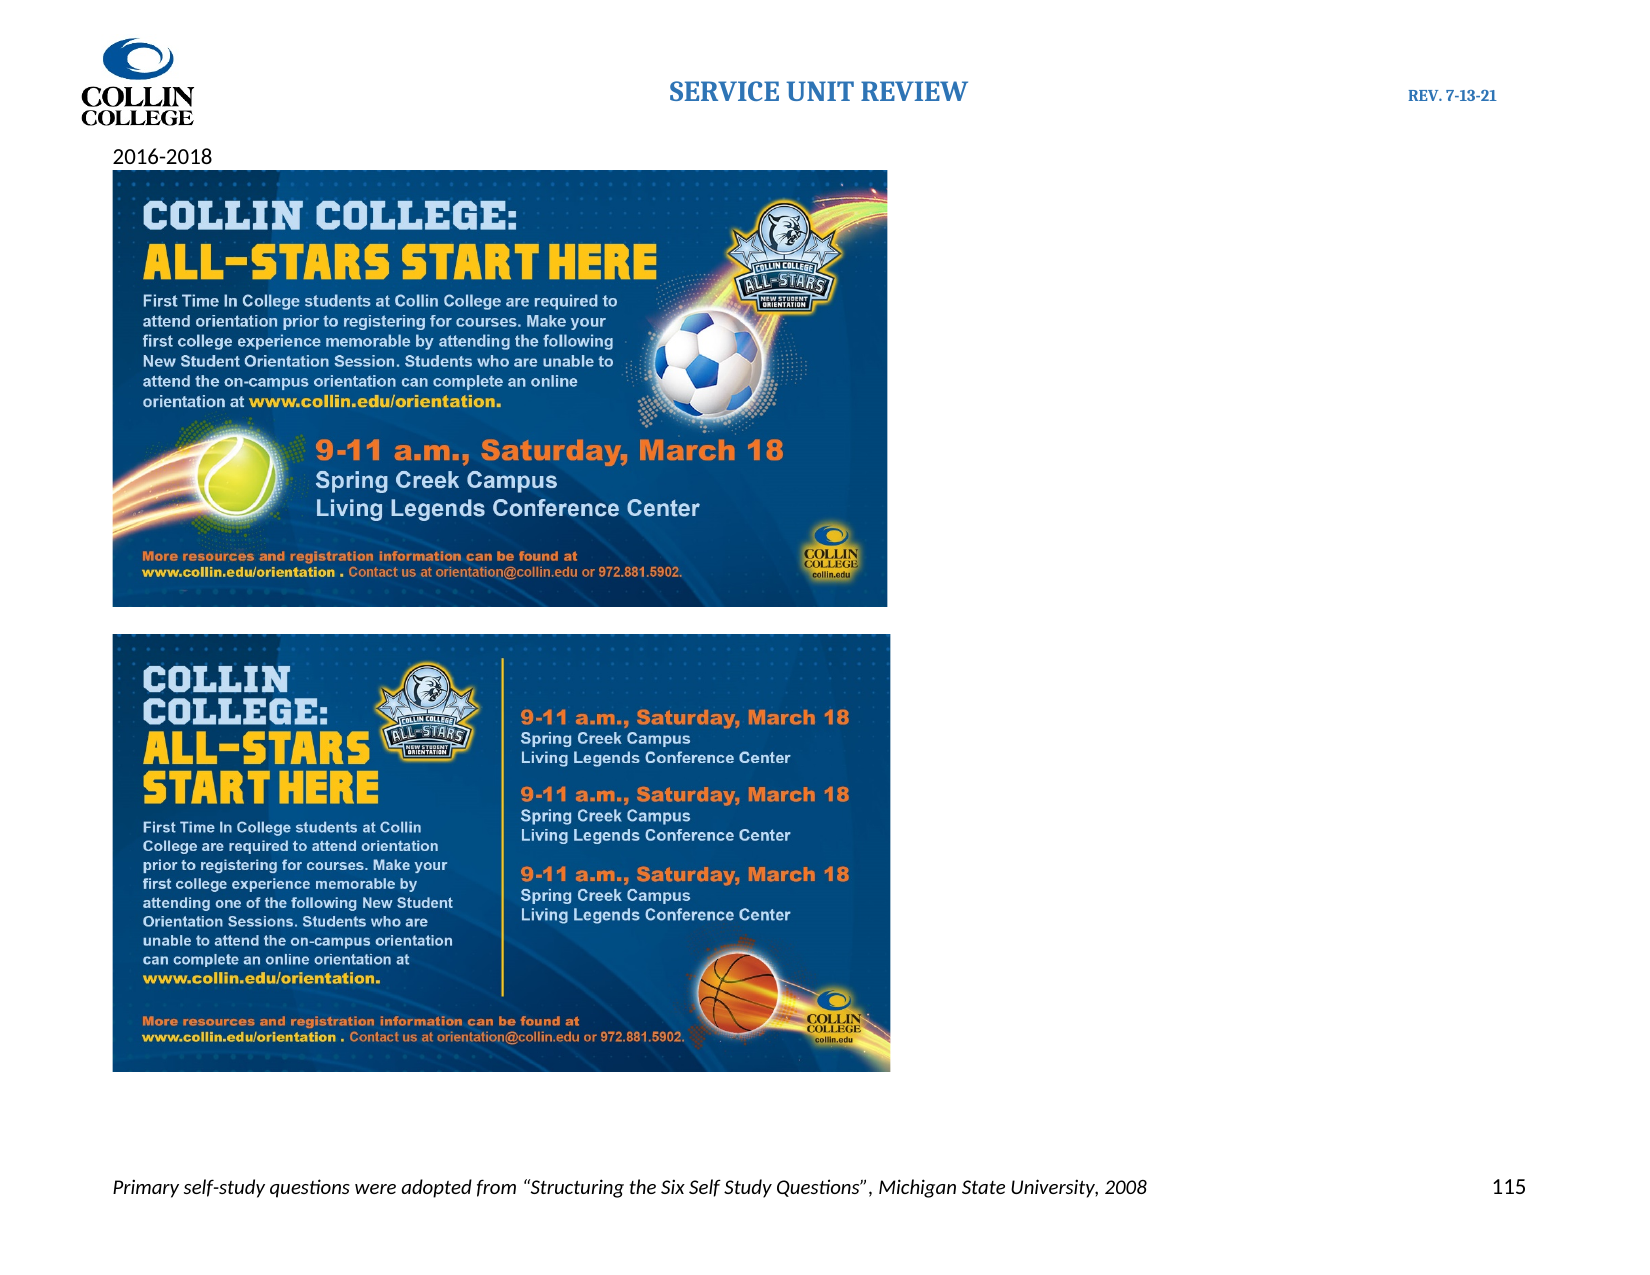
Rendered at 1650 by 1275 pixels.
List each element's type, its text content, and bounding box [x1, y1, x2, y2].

picture [79, 34, 195, 128]
picture [112, 170, 888, 607]
picture [112, 634, 891, 1072]
text 2016-2018 [112, 142, 1537, 170]
